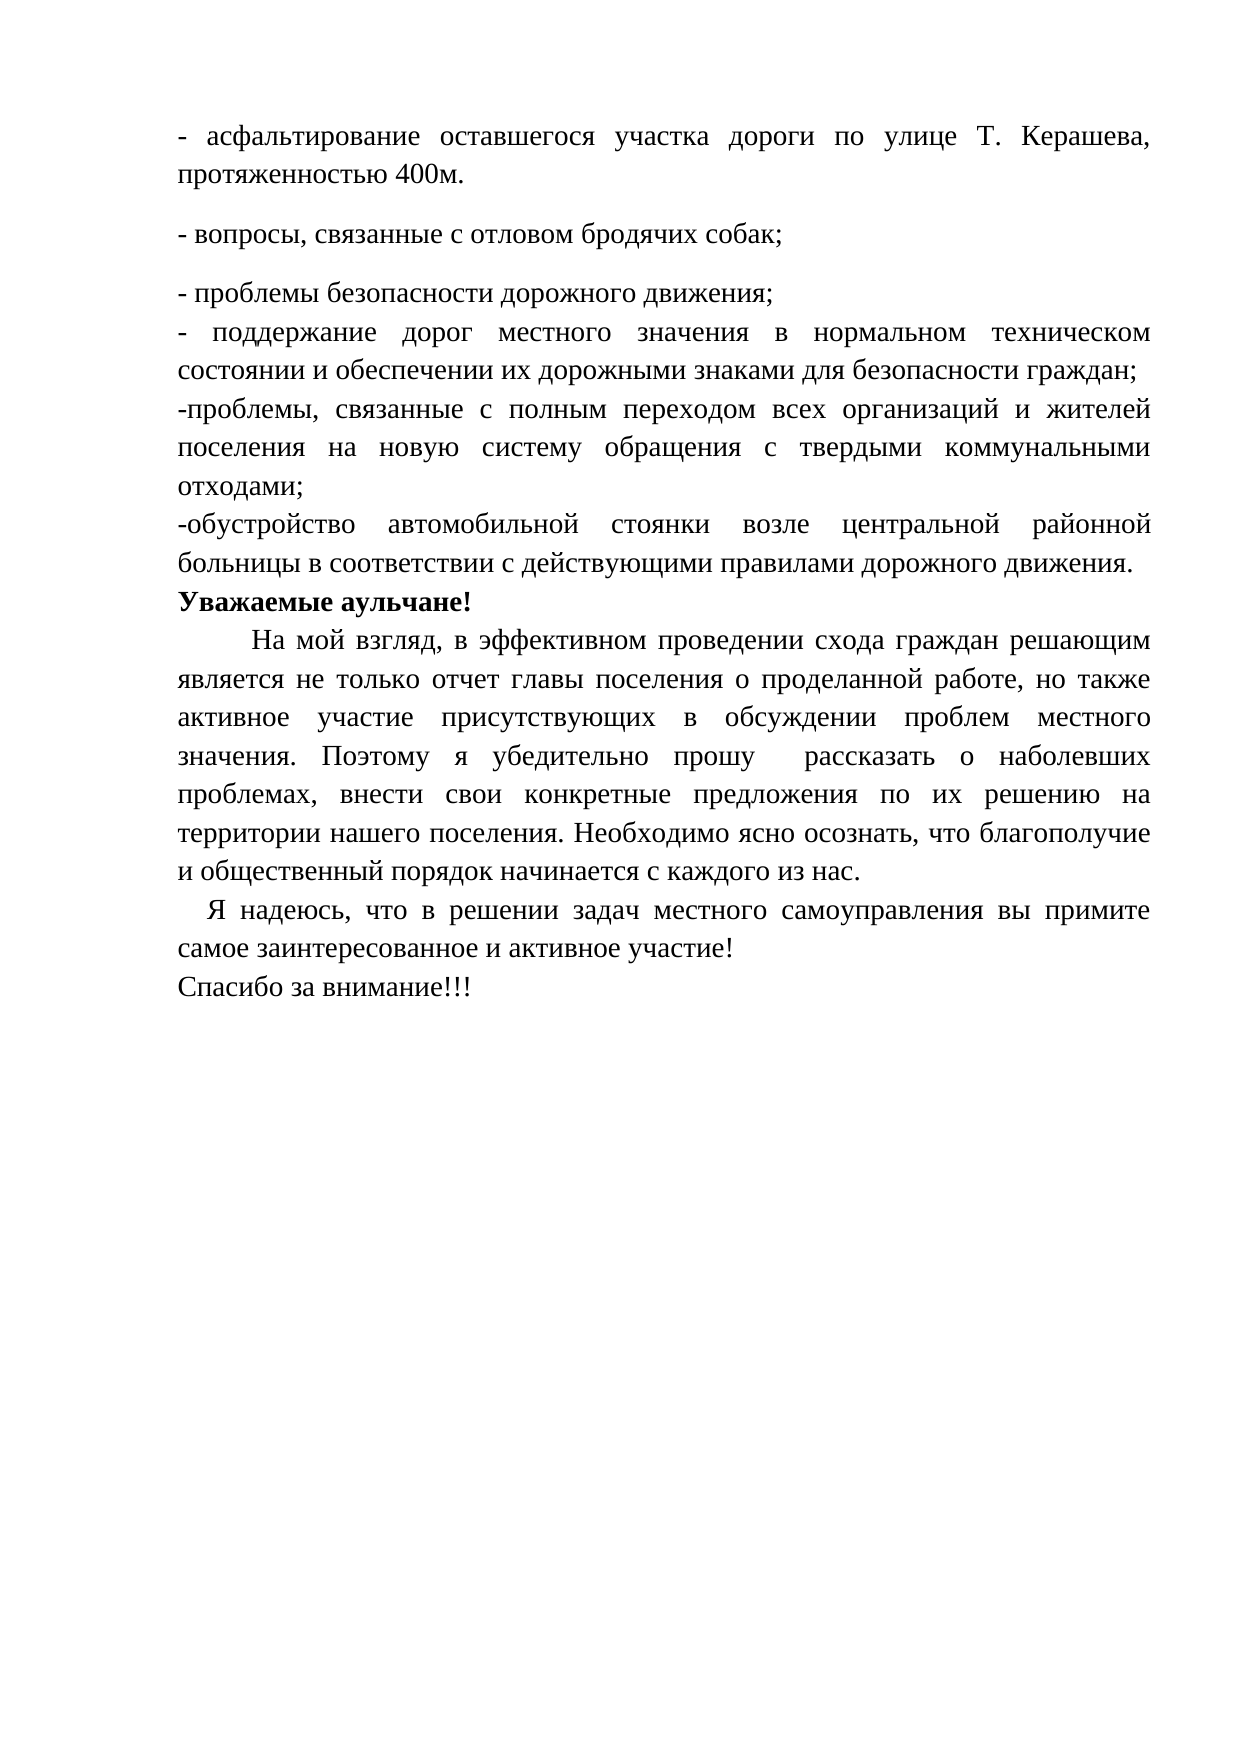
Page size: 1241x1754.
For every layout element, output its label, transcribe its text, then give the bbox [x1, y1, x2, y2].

text - проблемы безопасности дорожного движения; [177, 275, 1152, 309]
text - вопросы, связанные с отловом бродячих собак; [177, 216, 1152, 249]
text Уважаемые аульчане! [177, 584, 1152, 617]
text Спасибо за внимание!!! [177, 969, 1152, 1003]
text -проблемы, связанные с полным переходом всех организаций и жителей поселения на новую систему обращения с твердыми коммунальными отходами; [177, 391, 1152, 502]
text На мой взгляд, в эффективном проведении схода граждан решающим является не только отчет главы поселения о проделанной работе, но также активное участие присутствующих в обсуждении проблем местного значения. Поэтому я убедительно прошу рассказать о наболевших проблемах, внести свои конкретные предложения по их решению на территории нашего поселения. Необходимо ясно осознать, что благополучие и общественный порядок начинается с каждого из нас. [177, 622, 1152, 887]
text -обустройство автомобильной стоянки возле центральной районной больницы в соответствии с действующими правилами дорожного движения. [177, 507, 1152, 579]
text - поддержание дорог местного значения в нормальном техническом состоянии и обеспечении их дорожными знаками для безопасности граждан; [177, 314, 1152, 386]
text - асфальтирование оставшегося участка дороги по улице Т. Керашева, протяженностью 400м. [177, 118, 1152, 190]
text Я надеюсь, что в решении задач местного самоуправления вы примите самое заинтересованное и активное участие! [177, 892, 1152, 964]
